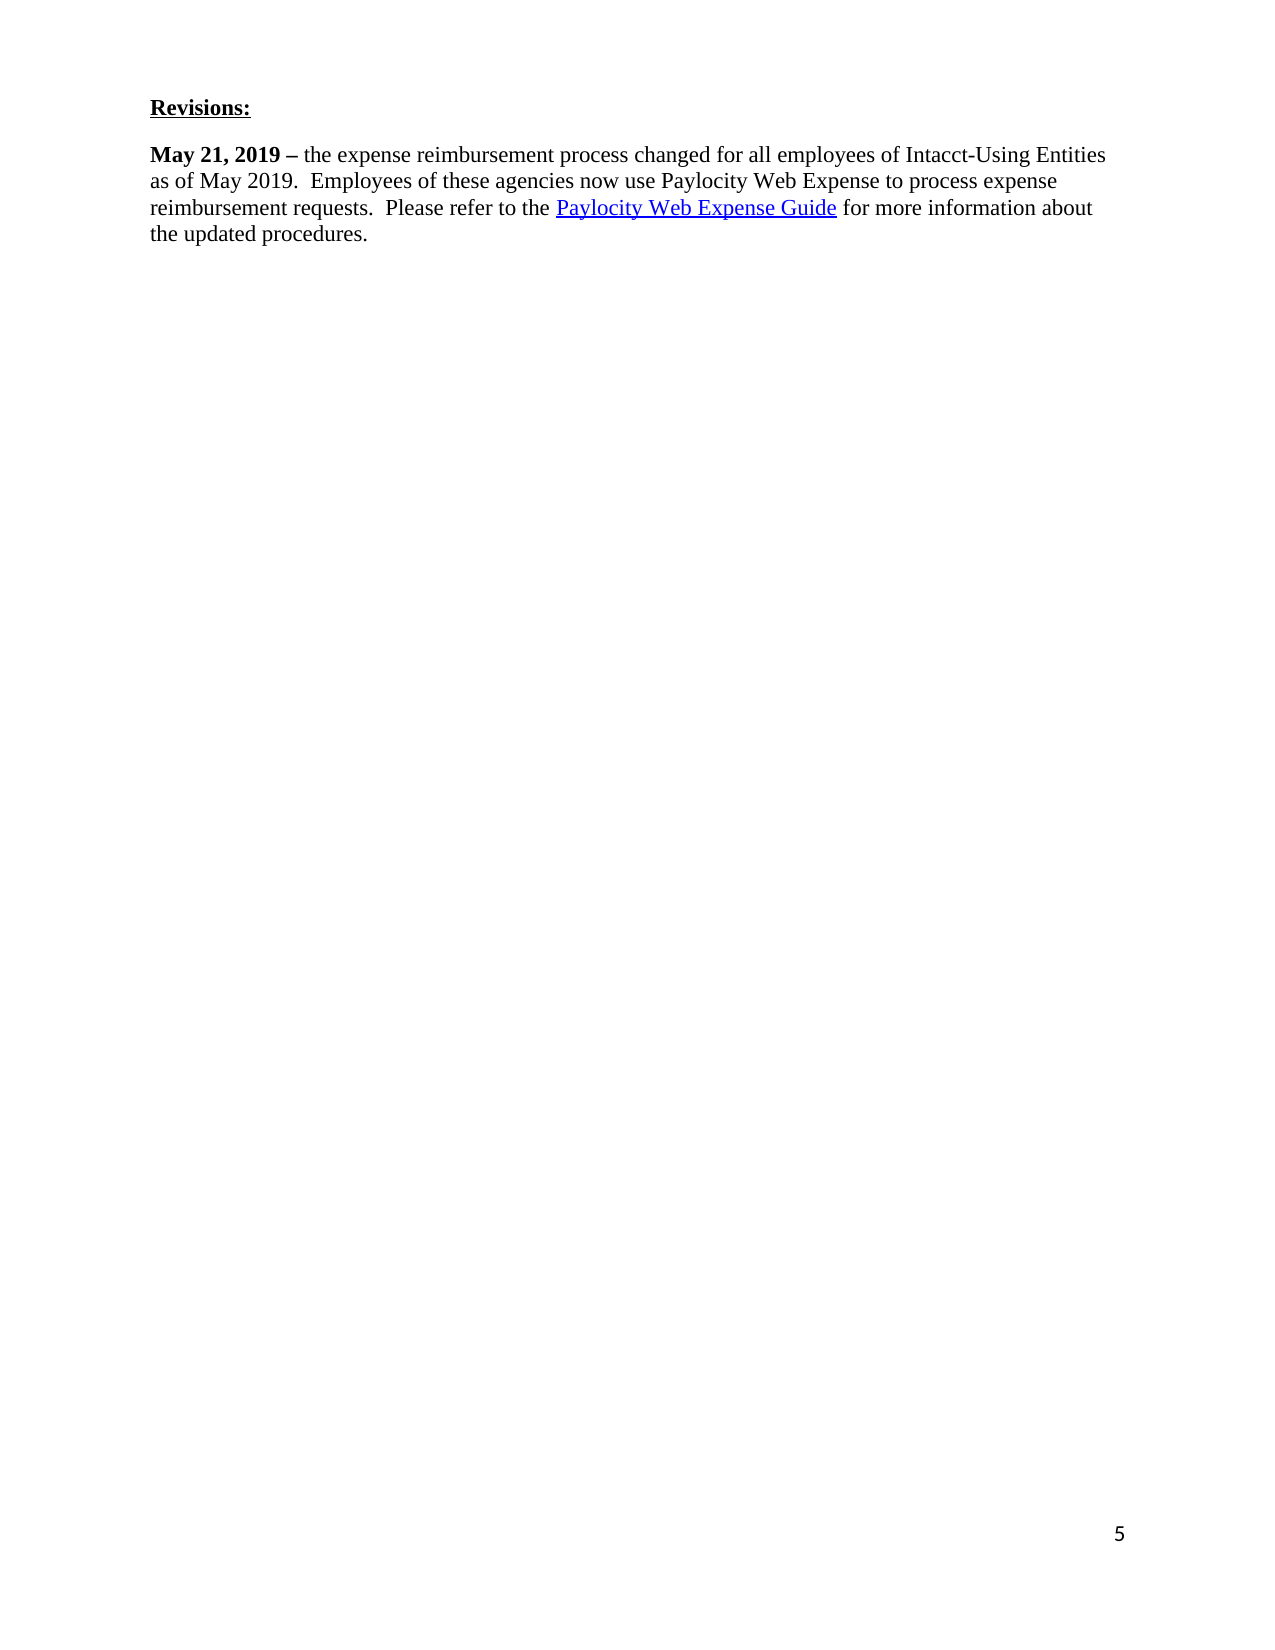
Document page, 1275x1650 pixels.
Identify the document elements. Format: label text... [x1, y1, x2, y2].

text May 21, 2019 – the expense reimbursement process changed for all employees of Intacct-Using Entities as of May 2019. Employees of these agencies now use Paylocity Web Expense to process expense reimbursement requests. Please refer to the Paylocity Web Expense Guide for more information about the updated procedures. [150, 141, 1125, 246]
text Revisions: [150, 94, 1125, 120]
